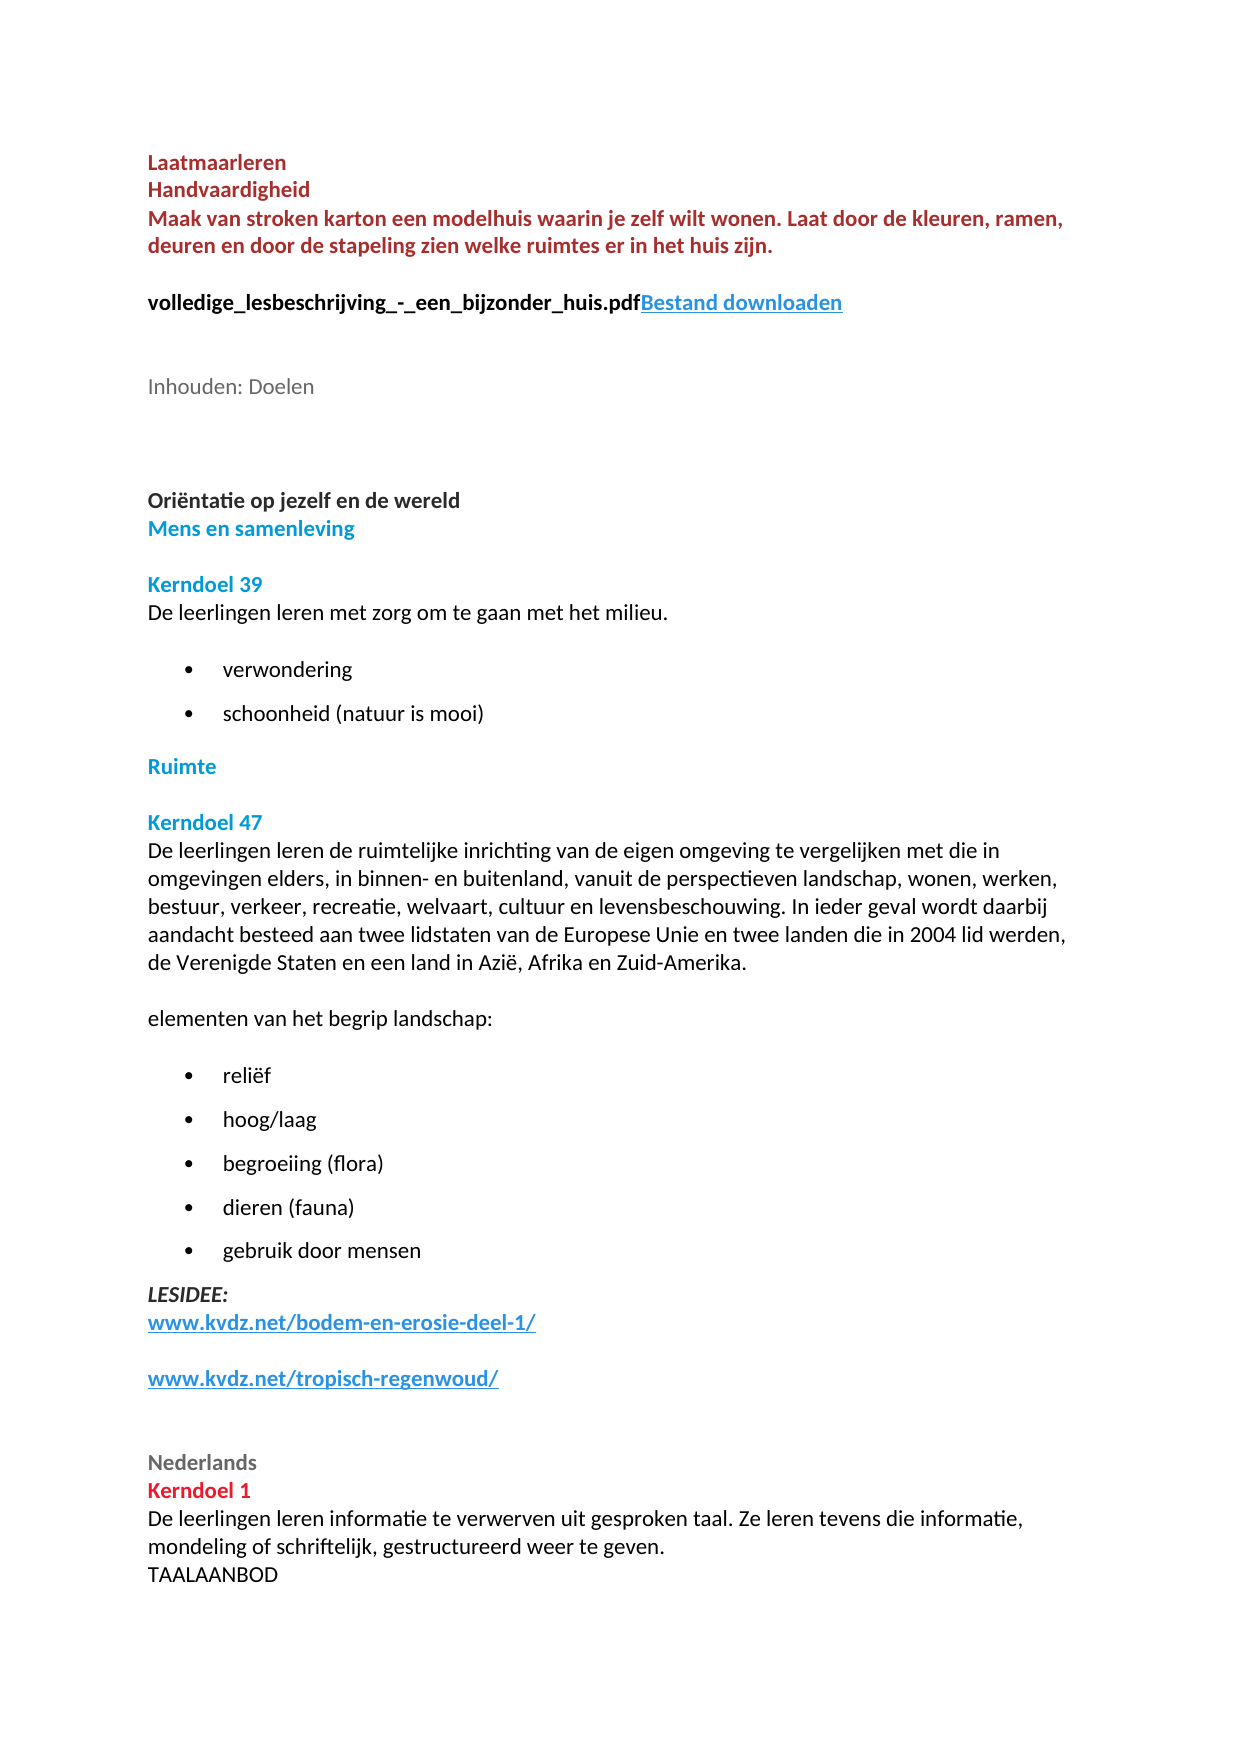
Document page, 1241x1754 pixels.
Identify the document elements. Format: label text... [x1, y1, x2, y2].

text Ruimte Kerndoel 47 De leerlingen leren de ruimtelijke inrichting van de eigen omgeving te vergelijken met die in omgevingen elders, in binnen- en buitenland, vanuit de perspectieven landschap, wonen, werken, bestuur, verkeer, recreatie, welvaart, cultuur en levensbeschouwing. In ieder geval wordt daarbij aandacht besteed aan twee lidstaten van de Europese Unie en twee landen die in 2004 lid werden, de Verenigde Staten en een land in Azië, Afrika en Zuid-Amerika. elementen van het begrip landschap: [148, 752, 1093, 1032]
list reliëf [185, 1062, 1093, 1090]
list schoonheid (natuur is mooi) [185, 699, 1093, 727]
text volledige_lesbeschrijving_-_een_bijzonder_huis.pdfBestand downloaden [148, 288, 1093, 316]
text LESIDEE: www.kvdz.net/bodem-en-erosie-deel-1/ www.kvdz.net/tropisch-regenwoud/ Nederlands Kerndoel 1 De leerlingen leren informatie te verwerven uit gesproken taal. Ze leren tevens die informatie, mondeling of schriftelijk, gestructureerd weer te geven. TAALAANBOD [148, 1280, 1093, 1588]
list gebruik door mensen [185, 1236, 1093, 1264]
list verwondering [185, 656, 1093, 684]
list hoog/laag [185, 1105, 1093, 1133]
text Oriëntatie op jezelf en de wereld Mens en samenleving Kerndoel 39 De leerlingen leren met zorg om te gaan met het milieu. [148, 430, 1093, 626]
text Inhouden: Doelen [148, 344, 1093, 430]
list begroeiing (flora) [185, 1149, 1093, 1177]
list dieren (fauna) [185, 1193, 1093, 1221]
text Laatmaarleren Handvaardigheid ​Maak van stroken karton een modelhuis waarin je zelf wilt wonen. Laat door de kleuren, ramen, deuren en door de stapeling zien welke ruimtes er in het huis zijn. [148, 148, 1093, 260]
